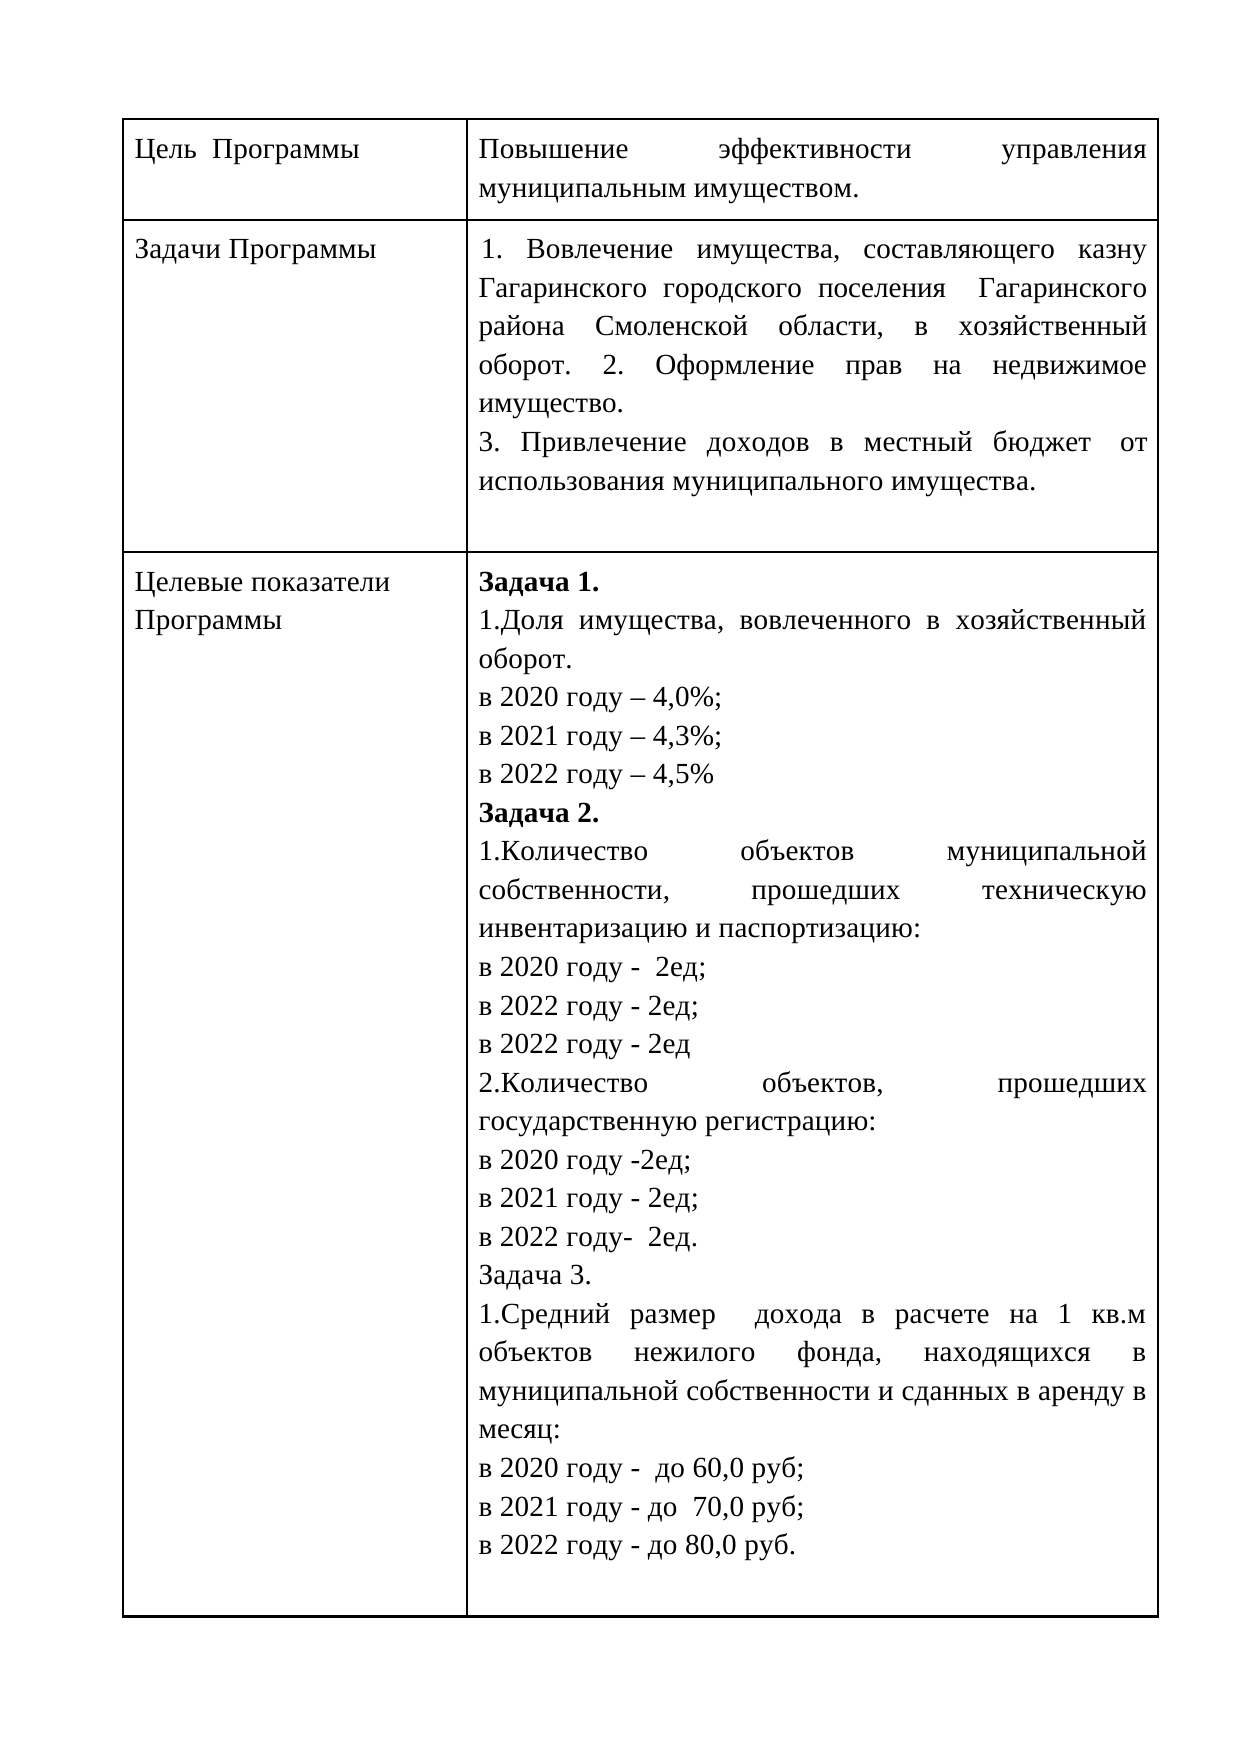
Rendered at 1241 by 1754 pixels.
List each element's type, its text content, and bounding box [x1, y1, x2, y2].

table_cell Целевые показатели Программы [124, 553, 466, 1615]
table_cell Цель Программы [124, 120, 466, 218]
table_cell Задача 1. 1.Доля имущества, вовлеченного в хозяйственный оборот. в 2020 году – 4,0%; в 2021 году – 4,3%; в 2022 году – 4,5% Задача 2. 1.Количество объектов муниципальной собственности, прошедших техническую инвентаризацию и паспортизацию: в 2020 году - 2ед; в 2022 году - 2ед; в 2022 году - 2ед 2.Количество объектов, прошедших государственную регистрацию: в 2020 году -2ед; в 2021 году - 2ед; в 2022 году- 2ед. Задача 3. 1.Средний размер дохода в расчете на 1 кв.м объектов нежилого фонда, находящихся в муниципальной собственности и сданных в аренду в месяц: в 2020 году - до 60,0 руб; в 2021 году - до 70,0 руб; в 2022 году - до 80,0 руб. [468, 553, 1157, 1615]
table_cell Задачи Программы [124, 221, 466, 551]
table_cell Повышение эффективности управления муниципальным имуществом. [468, 120, 1157, 218]
table_cell 1. Вовлечение имущества, составляющего казну Гагаринского городского поселения Гагаринского района Смоленской области, в хозяйственный оборот. 2. Оформление прав на недвижимое имущество. 3. Привлечение доходов в местный бюджет от использования муниципального имущества. [468, 221, 1157, 551]
